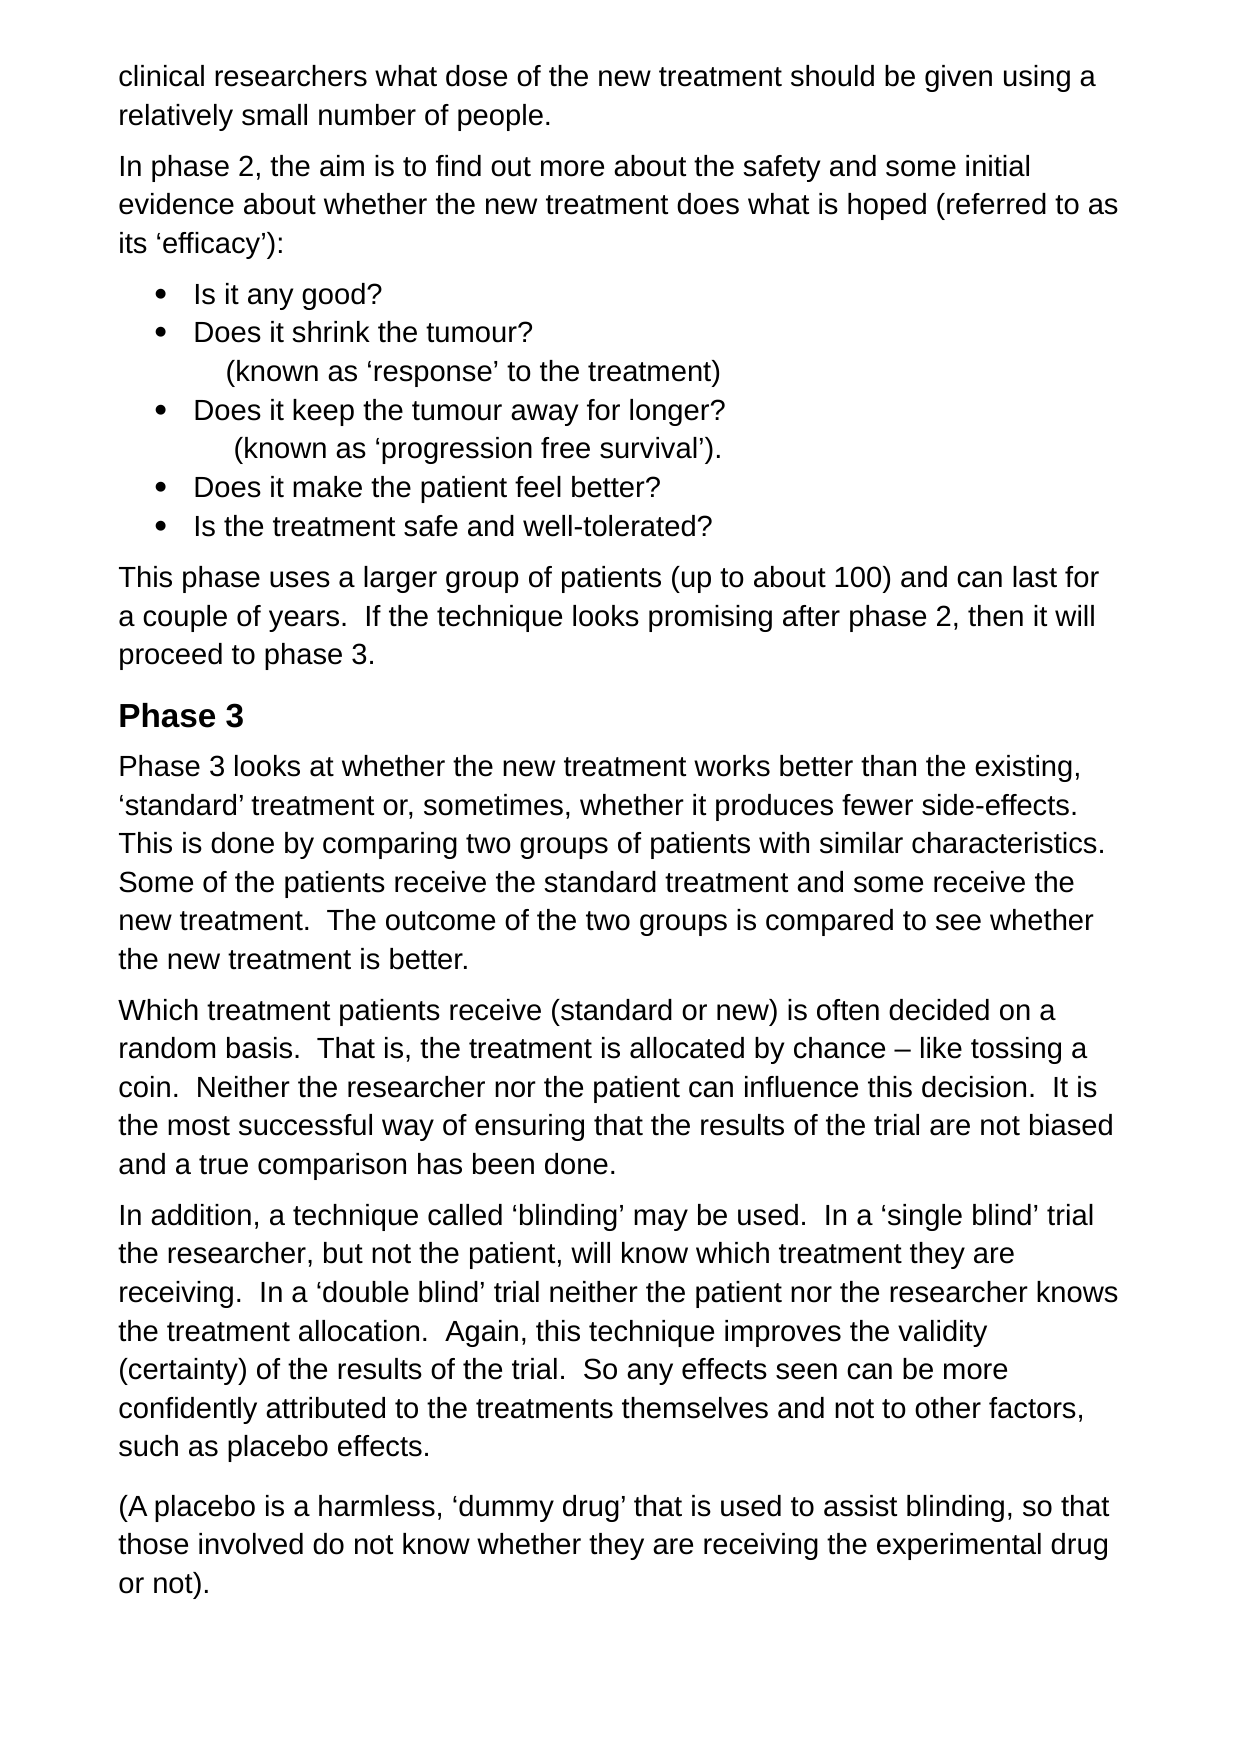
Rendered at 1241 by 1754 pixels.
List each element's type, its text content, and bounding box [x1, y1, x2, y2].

text This phase uses a larger group of patients (up to about 100) and can last for a couple of years. If the technique looks promising after phase 2, then it will proceed to phase 3. [118, 393, 1122, 504]
list Does it make the patient feel better? [156, 303, 1122, 337]
list Is the treatment safe and well-tolerated? [156, 342, 1122, 376]
text Phase 4 [118, 1509, 1122, 1543]
list Is it any good? [156, 110, 1122, 144]
text (A placebo is a harmless, ‘dummy drug’ that is used to assist blinding, so that those involved do not know whether they are receiving the experimental drug or not). [118, 1322, 1122, 1433]
text Phase 3 looks at whether the new treatment works better than the existing, ‘standard’ treatment or, sometimes, whether it produces fewer side-effects. This is done by comparing two groups of patients with similar characteristics. Some of the patients receive the standard treatment and some receive the new treatment. The outcome of the two groups is compared to see whether the new treatment is better. [118, 582, 1122, 809]
list Does it shrink the tumour? (known as ‘response’ to the treatment) [156, 149, 1122, 221]
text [118, 1548, 1122, 1659]
text Which treatment patients receive (standard or new) is often decided on a random basis. That is, the treatment is allocated by chance – like tossing a coin. Neither the researcher nor the patient can influence this decision. It is the most successful way of ensuring that the results of the trial are not biased and a true comparison has been done. [118, 826, 1122, 1014]
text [118, 59, 1122, 93]
list Does it keep the tumour away for longer? (known as ‘progression free survival’). [156, 226, 1122, 298]
text In addition, a technique called ‘blinding’ may be used. In a ‘single blind’ trial the researcher, but not the patient, will know which treatment they are receiving. In a ‘double blind’ trial neither the patient nor the researcher knows the treatment allocation. Again, this technique improves the validity (certainty) of the results of the trial. So any effects seen can be more confidently attributed to the treatments themselves and not to other factors, such as placebo effects. [118, 1031, 1122, 1296]
subtitle Phase 3 [118, 530, 1122, 568]
